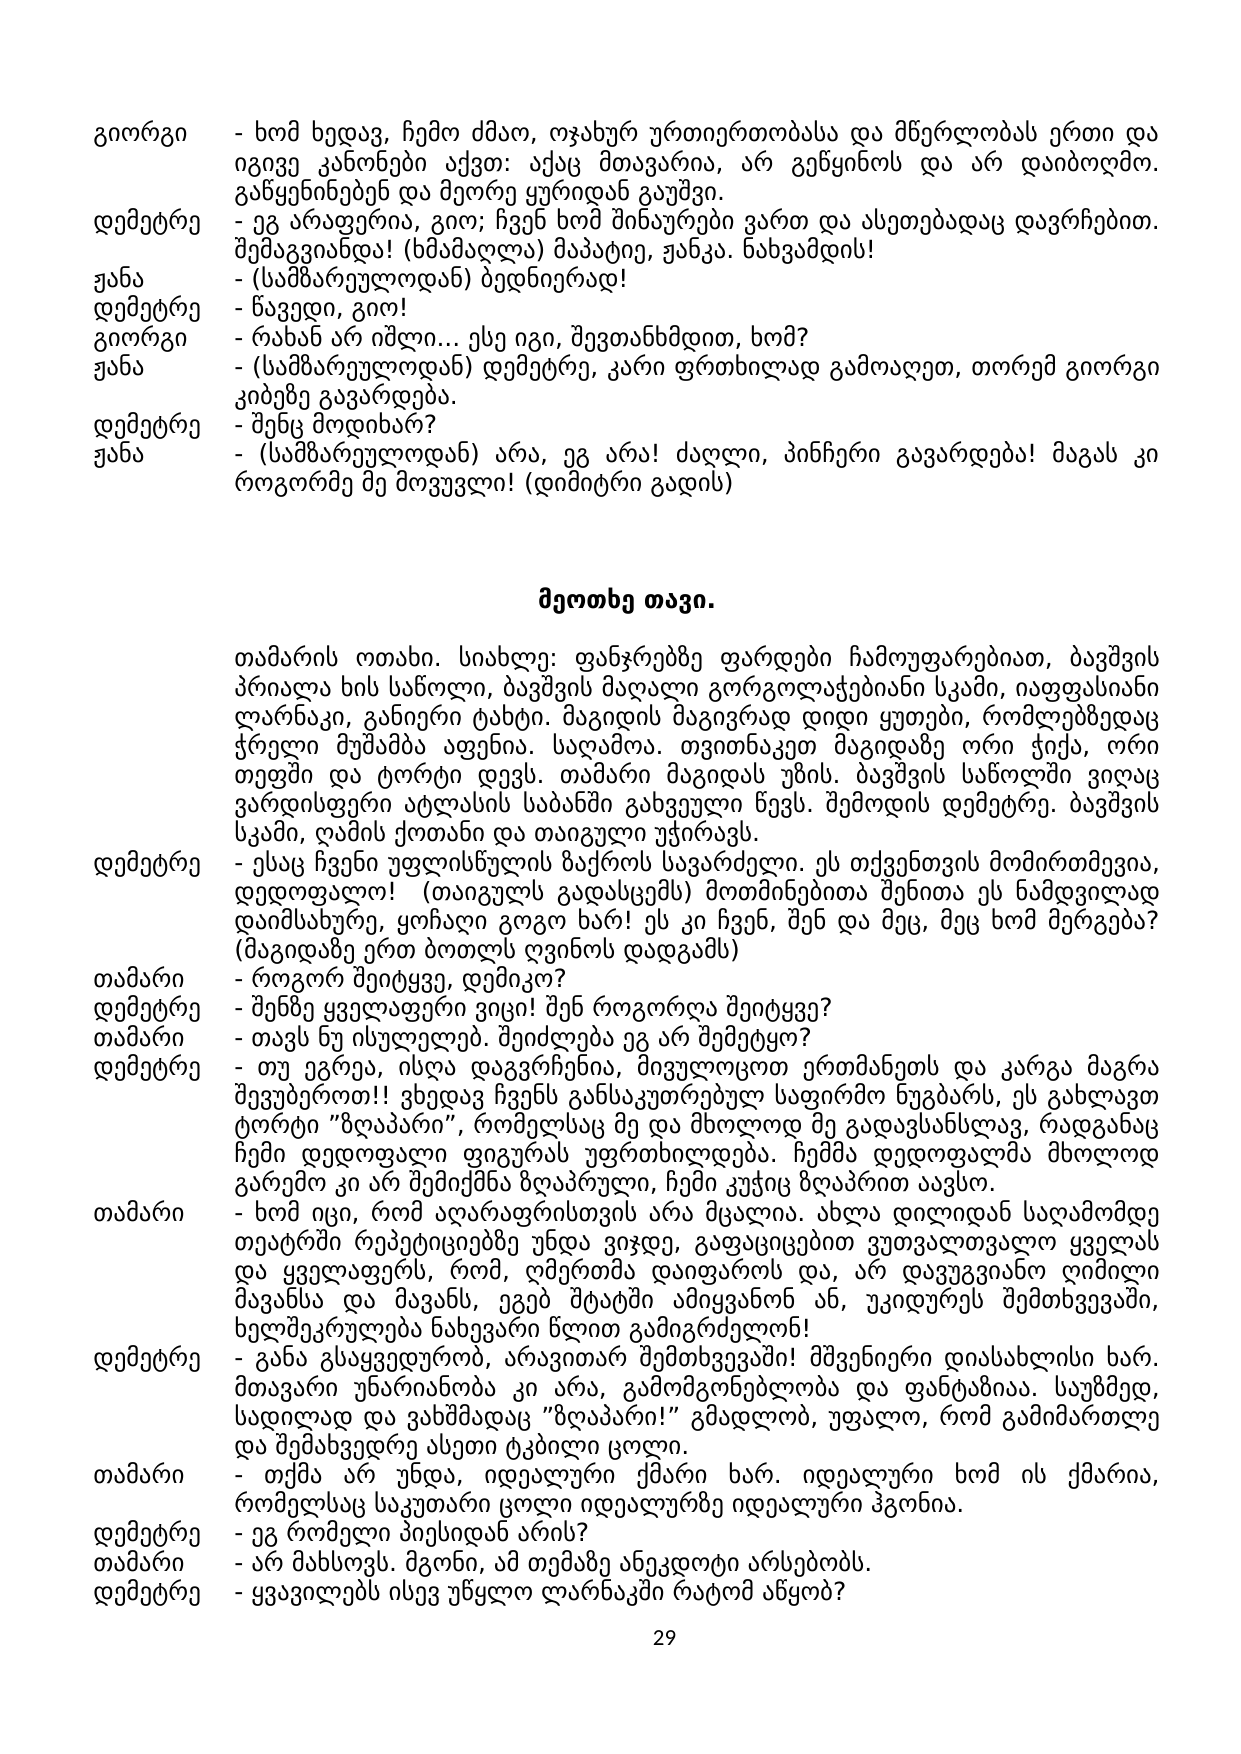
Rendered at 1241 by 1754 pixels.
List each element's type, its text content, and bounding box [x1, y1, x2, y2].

text დემეტრე - განა გსაყვედურობ, არავითარ შემთხვევაში! მშვენიერი დიასახლისი ხარ. მთავარი უნარიანობა კი არა, გამომგონებლობა და ფანტაზიაა. საუზმედ, სადილად და ვახშმადაც ”ზღაპარი!” გმადლობ, უფალო, რომ გამიმართლე და შემახვედრე ასეთი ტკბილი ცოლი. [93, 1343, 1161, 1460]
text თამარი - თქმა არ უნდა, იდეალური ქმარი ხარ. იდეალური ხომ ის ქმარია, რომელსაც საკუთარი ცოლი იდეალურზე იდეალური ჰგონია. [93, 1460, 1161, 1518]
text ჟანა - (სამზარეულოდან) დემეტრე, კარი ფრთხილად გამოაღეთ, თორემ გიორგი კიბეზე გავარდება. [93, 352, 1161, 410]
text დემეტრე - შენზე ყველაფერი ვიცი! შენ როგორღა შეიტყვე? [93, 993, 1161, 1023]
text თამარი - ხომ იცი, რომ აღარაფრისთვის არა მცალია. ახლა დილიდან საღამომდე თეატრში რეპეტიციებზე უნდა ვიჯდე, გაფაციცებით ვუთვალთვალო ყველას და ყველაფერს, რომ, ღმერთმა დაიფაროს და, არ დავუგვიანო ღიმილი მავანსა და მავანს, ეგებ შტატში ამიყვანონ ან, უკიდურეს შემთხვევაში, ხელშეკრულება ნახევარი წლით გამიგრძელონ! [93, 1198, 1161, 1343]
text დემეტრე - შენც მოდიხარ? [93, 410, 1161, 439]
text თამარი - როგორ შეიტყვე, დემიკო? [93, 964, 1161, 993]
text დემეტრე - ეგ არაფერია, გიო; ჩვენ ხომ შინაურები ვართ და ასეთებადაც დავრჩებით. შემაგვიანდა! (ხმამაღლა) მაპატიე, ჟანკა. ნახვამდის! [93, 206, 1161, 264]
text თამარის ოთახი. სიახლე: ფანჯრებზე ფარდები ჩამოუფარებიათ, ბავშვის პრიალა ხის საწოლი, ბავშვის მაღალი გორგოლაჭებიანი სკამი, იაფფასიანი ლარნაკი, განიერი ტახტი. მაგიდის მაგივრად დიდი ყუთები, რომლებზედაც ჭრელი მუშამბა აფენია. საღამოა. თვითნაკეთ მაგიდაზე ორი ჭიქა, ორი თეფში და ტორტი დევს. თამარი მაგიდას უზის. ბავშვის საწოლში ვიღაც ვარდისფერი ატლასის საბანში გახვეული წევს. შემოდის დემეტრე. ბავშვის სკამი, ღამის ქოთანი და თაიგული უჭირავს. [93, 643, 1161, 848]
text დემეტრე - ყვავილებს ისევ უწყლო ლარნაკში რატომ აწყობ? [93, 1577, 1161, 1606]
text ჟანა - (სამზარეულოდან) არა, ეგ არა! ძაღლი, პინჩერი გავარდება! მაგას კი როგორმე მე მოვუვლი! (დიმიტრი გადის) [93, 439, 1161, 498]
text ჟანა - (სამზარეულოდან) ბედნიერად! [93, 264, 1161, 293]
text დემეტრე - ეგ რომელი პიესიდან არის? [93, 1518, 1161, 1548]
text თამარი - თავს ნუ ისულელებ. შეიძლება ეგ არ შემეტყო? [93, 1023, 1161, 1052]
text დემეტრე - წავედი, გიო! [93, 293, 1161, 323]
text გიორგი - რახან არ იშლი... ესე იგი, შევთანხმდით, ხომ? [93, 323, 1161, 352]
text თამარი - არ მახსოვს. მგონი, ამ თემაზე ანეკდოტი არსებობს. [93, 1548, 1161, 1577]
text მეოთხე თავი. [93, 585, 1161, 614]
text გიორგი - ხომ ხედავ, ჩემო ძმაო, ოჯახურ ურთიერთობასა და მწერლობას ერთი და იგივე კანონები აქვთ: აქაც მთავარია, არ გეწყინოს და არ დაიბოღმო. გაწყენინებენ და მეორე ყურიდან გაუშვი. [93, 118, 1161, 206]
text დემეტრე - თუ ეგრეა, ისღა დაგვრჩენია, მივულოცოთ ერთმანეთს და კარგა მაგრა შევუბეროთ!! ვხედავ ჩვენს განსაკუთრებულ საფირმო ნუგბარს, ეს გახლავთ ტორტი ”ზღაპარი”, რომელსაც მე და მხოლოდ მე გადავსანსლავ, რადგანაც ჩემი დედოფალი ფიგურას უფრთხილდება. ჩემმა დედოფალმა მხოლოდ გარემო კი არ შემიქმნა ზღაპრული, ჩემი კუჭიც ზღაპრით აავსო. [93, 1052, 1161, 1198]
text დემეტრე - ესაც ჩვენი უფლისწულის ზაქროს სავარძელი. ეს თქვენთვის მომირთმევია, დედოფალო! (თაიგულს გადასცემს) მოთმინებითა შენითა ეს ნამდვილად დაიმსახურე, ყოჩაღი გოგო ხარ! ეს კი ჩვენ, შენ და მეც, მეც ხომ მერგება? (მაგიდაზე ერთ ბოთლს ღვინოს დადგამს) [93, 848, 1161, 964]
